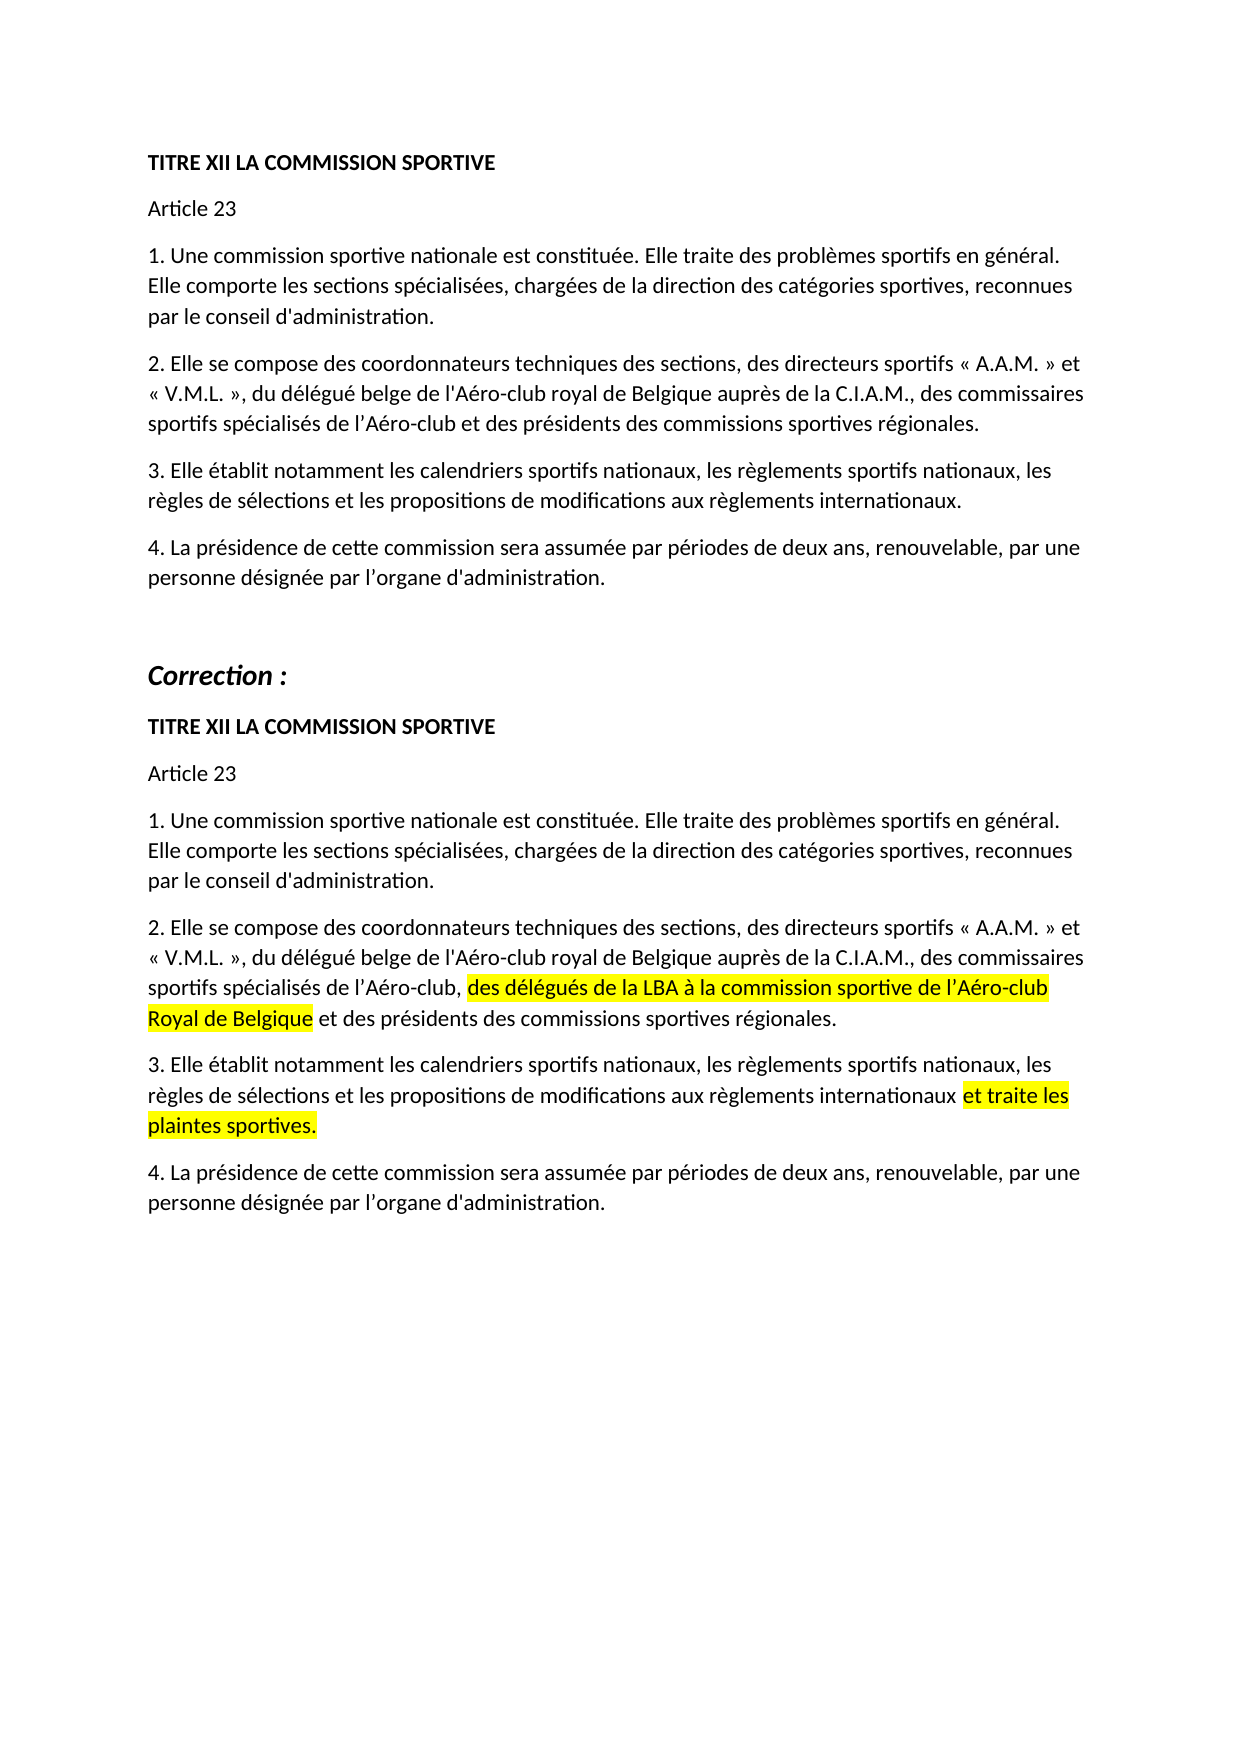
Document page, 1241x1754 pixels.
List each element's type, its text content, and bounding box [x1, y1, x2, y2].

text Article 23 [148, 759, 1093, 787]
text 3. Elle établit notamment les calendriers sportifs nationaux, les règlements sportifs nationaux, les règles de sélections et les propositions de modifications aux règlements internationaux. [148, 456, 1093, 514]
text TITRE XII LA COMMISSION SPORTIVE [148, 148, 1093, 176]
text 2. Elle se compose des coordonnateurs techniques des sections, des directeurs sportifs « A.A.M. » et « V.M.L. », du délégué belge de l'Aéro-club royal de Belgique auprès de la C.I.A.M., des commissaires sportifs spécialisés de l’Aéro-club, des délégués de la LBA à la commission sportive de l’Aéro-club Royal de Belgique et des présidents des commissions sportives régionales. [148, 913, 1093, 1032]
text Correction : [148, 657, 1093, 693]
text 2. Elle se compose des coordonnateurs techniques des sections, des directeurs sportifs « A.A.M. » et « V.M.L. », du délégué belge de l'Aéro-club royal de Belgique auprès de la C.I.A.M., des commissaires sportifs spécialisés de l’Aéro-club et des présidents des commissions sportives régionales. [148, 349, 1093, 437]
text 4. La présidence de cette commission sera assumée par périodes de deux ans, renouvelable, par une personne désignée par l’organe d'administration. [148, 1158, 1093, 1216]
text 3. Elle établit notamment les calendriers sportifs nationaux, les règlements sportifs nationaux, les règles de sélections et les propositions de modifications aux règlements internationaux et traite les plaintes sportives. [148, 1051, 1093, 1139]
text TITRE XII LA COMMISSION SPORTIVE [148, 712, 1093, 740]
text 4. La présidence de cette commission sera assumée par périodes de deux ans, renouvelable, par une personne désignée par l’organe d'administration. [148, 533, 1093, 591]
text 1. Une commission sportive nationale est constituée. Elle traite des problèmes sportifs en général. Elle comporte les sections spécialisées, chargées de la direction des catégories sportives, reconnues par le conseil d'administration. [148, 241, 1093, 330]
text 1. Une commission sportive nationale est constituée. Elle traite des problèmes sportifs en général. Elle comporte les sections spécialisées, chargées de la direction des catégories sportives, reconnues par le conseil d'administration. [148, 806, 1093, 894]
text Article 23 [148, 194, 1093, 222]
